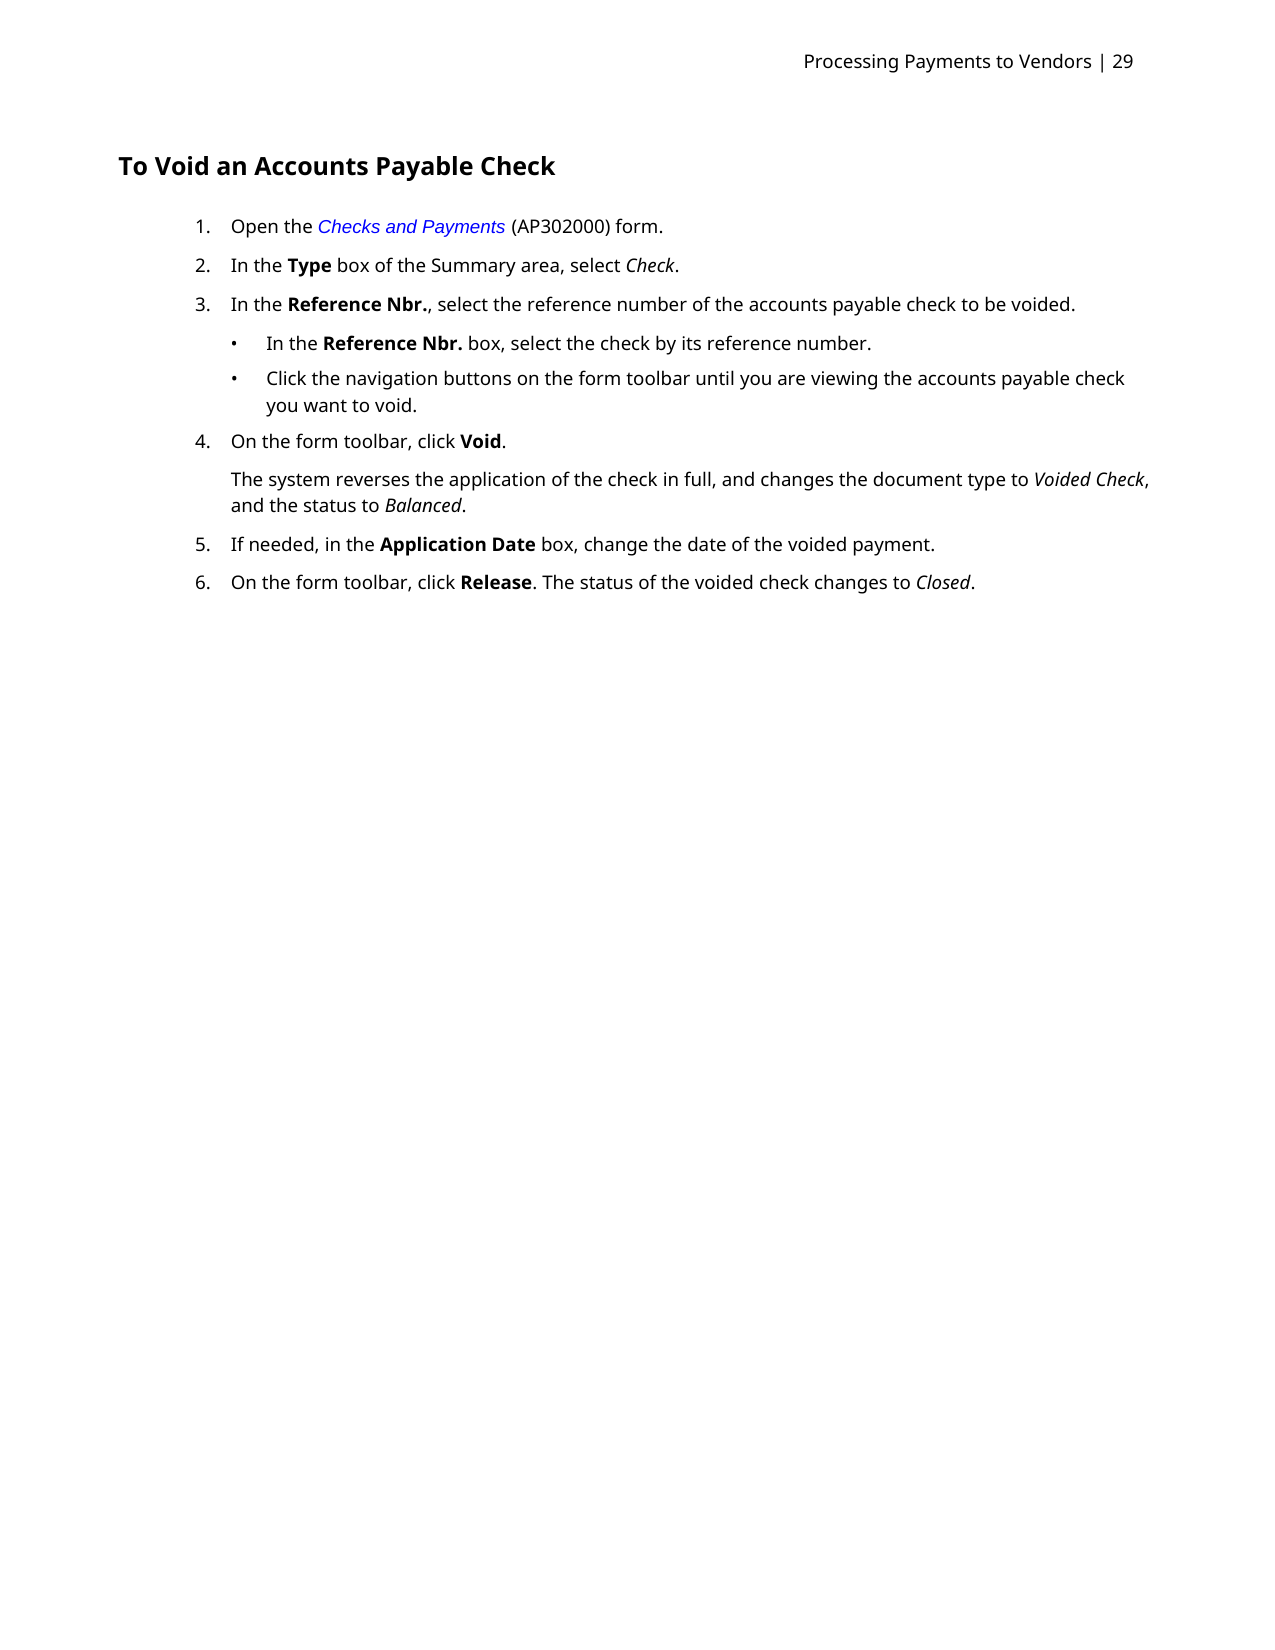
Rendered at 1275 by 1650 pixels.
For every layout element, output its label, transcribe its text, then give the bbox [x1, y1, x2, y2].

subtitle To Void an Accounts Payable Check [118, 148, 1169, 182]
list In the Reference Nbr. box, select the check by its reference number. [230, 330, 1169, 355]
list On the form toolbar, click Void. [195, 428, 1169, 453]
list Click the navigation buttons on the form toolbar until you are viewing the accounts payable check you want to void. [231, 365, 1129, 418]
list Open the Checks and Payments (AP302000) form. [195, 214, 1169, 239]
list In the Type box of the Summary area, select Check. [195, 252, 1169, 278]
list If needed, in the Application Date box, change the date of the voided payment. [195, 531, 1169, 556]
list In the Reference Nbr., select the reference number of the accounts payable check to be voided. [195, 291, 1169, 317]
list On the form toolbar, click Release. The status of the voided check changes to Closed. [195, 569, 1169, 595]
text The system reverses the application of the check in full, and changes the document type to Voided Check, and the status to Balanced. [231, 467, 1169, 518]
